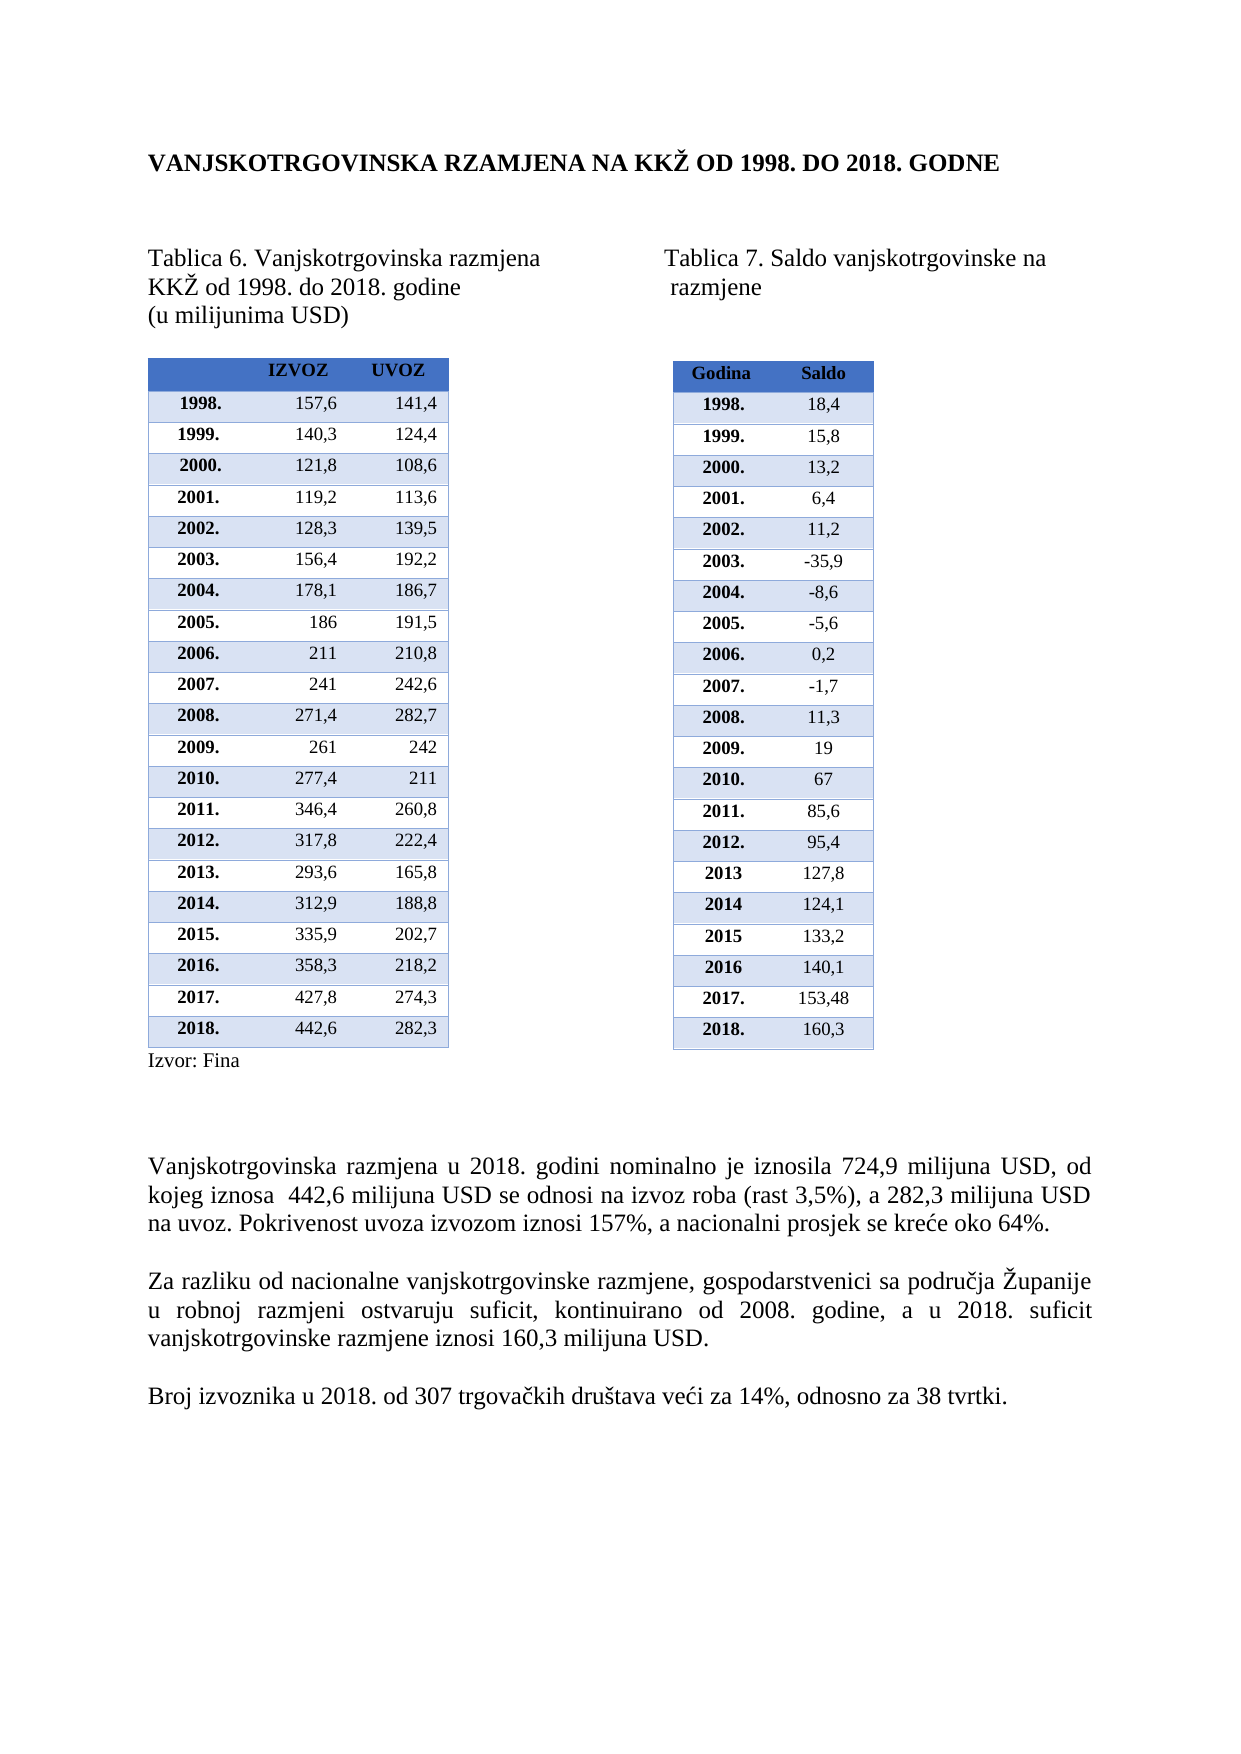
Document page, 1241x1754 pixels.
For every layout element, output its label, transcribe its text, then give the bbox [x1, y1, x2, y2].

table_cell 218,2 [348, 954, 448, 984]
table_cell 191,5 [348, 611, 448, 641]
table_cell 186,7 [348, 579, 448, 609]
table_cell 317,8 [248, 829, 348, 859]
table_cell 1999. [149, 423, 248, 453]
table_cell 210,8 [348, 642, 448, 672]
table_cell 442,6 [248, 1017, 348, 1047]
table_cell 277,4 [248, 767, 348, 797]
text Izvor: Fina [148, 1048, 1093, 1103]
table_cell 427,8 [248, 986, 348, 1016]
table_cell 241 [248, 673, 348, 703]
table_cell 2011. [149, 798, 248, 828]
table_cell 157,6 [248, 392, 348, 422]
table_cell 312,9 [248, 892, 348, 922]
table_cell 2012. [149, 829, 248, 859]
text Tablica 6. Vanjskotrgovinska razmjena Tablica 7. Saldo vanjskotrgovinske na KKŽ od 1998. do 2018. godine razmjene [148, 243, 1093, 301]
table_cell 178,1 [248, 579, 348, 609]
table_cell 2018. [149, 1017, 248, 1047]
table_cell 242 [348, 736, 448, 766]
table_cell 335,9 [248, 923, 348, 953]
table_header [149, 359, 248, 391]
table_cell 1998. [149, 392, 248, 422]
table_cell 188,8 [348, 892, 448, 922]
table_cell 139,5 [348, 517, 448, 547]
table_cell 140,3 [248, 423, 348, 453]
table_cell 2000. [149, 454, 248, 484]
table_cell 124,4 [348, 423, 448, 453]
table_cell 211 [248, 642, 348, 672]
table_cell 2009. [149, 736, 248, 766]
table_cell 242,6 [348, 673, 448, 703]
table_cell 128,3 [248, 517, 348, 547]
table_cell 156,4 [248, 548, 348, 578]
table_cell 108,6 [348, 454, 448, 484]
table_cell 121,8 [248, 454, 348, 484]
table_cell 2017. [149, 986, 248, 1016]
table_cell 282,7 [348, 704, 448, 734]
table_cell 293,6 [248, 861, 348, 891]
table_cell 260,8 [348, 798, 448, 828]
table_cell 186 [248, 611, 348, 641]
text VANJSKOTRGOVINSKA RZAMJENA NA KKŽ OD 1998. DO 2018. GODNE [148, 148, 1093, 176]
table_cell 274,3 [348, 986, 448, 1016]
table_cell 2001. [149, 486, 248, 516]
text (u milijunima USD) [148, 301, 1093, 329]
table_cell 113,6 [348, 486, 448, 516]
table_header UVOZ [348, 359, 448, 391]
text Vanjskotrgovinska razmjena u 2018. godini nominalno je iznosila 724,9 milijuna USD, od kojeg iznosa 442,6 milijuna USD se odnosi na izvoz roba (rast 3,5%), a 282,3 milijuna USD na uvoz. Pokrivenost uvoza izvozom iznosi 157%, a nacionalni prosjek se kreće oko 64%. [148, 1151, 1093, 1237]
table_cell 141,4 [348, 392, 448, 422]
table_cell 282,3 [348, 1017, 448, 1047]
table_cell 346,4 [248, 798, 348, 828]
table_cell 2016. [149, 954, 248, 984]
table_cell 2007. [149, 673, 248, 703]
table_cell 2006. [149, 642, 248, 672]
table_cell 202,7 [348, 923, 448, 953]
table_cell 222,4 [348, 829, 448, 859]
table_cell 119,2 [248, 486, 348, 516]
text Za razliku od nacionalne vanjskotrgovinske razmjene, gospodarstvenici sa područja Županije u robnoj razmjeni ostvaruju suficit, kontinuirano od 2008. godine, a u 2018. suficit vanjskotrgovinske razmjene iznosi 160,3 milijuna USD. [148, 1266, 1093, 1352]
text Broj izvoznika u 2018. od 307 trgovačkih društava veći za 14%, odnosno za 38 tvrtki. [148, 1381, 1093, 1410]
table_cell 2005. [149, 611, 248, 641]
table_cell 211 [348, 767, 448, 797]
table_header IZVOZ [248, 359, 348, 391]
table_cell 2013. [149, 861, 248, 891]
table_cell 165,8 [348, 861, 448, 891]
table_cell 2008. [149, 704, 248, 734]
table_cell 2010. [149, 767, 248, 797]
table_cell 2004. [149, 579, 248, 609]
table_cell 2002. [149, 517, 248, 547]
table_cell 192,2 [348, 548, 448, 578]
table_cell 2003. [149, 548, 248, 578]
table_cell 271,4 [248, 704, 348, 734]
table_cell 2015. [149, 923, 248, 953]
table_cell 2014. [149, 892, 248, 922]
table_cell 261 [248, 736, 348, 766]
table_cell 358,3 [248, 954, 348, 984]
